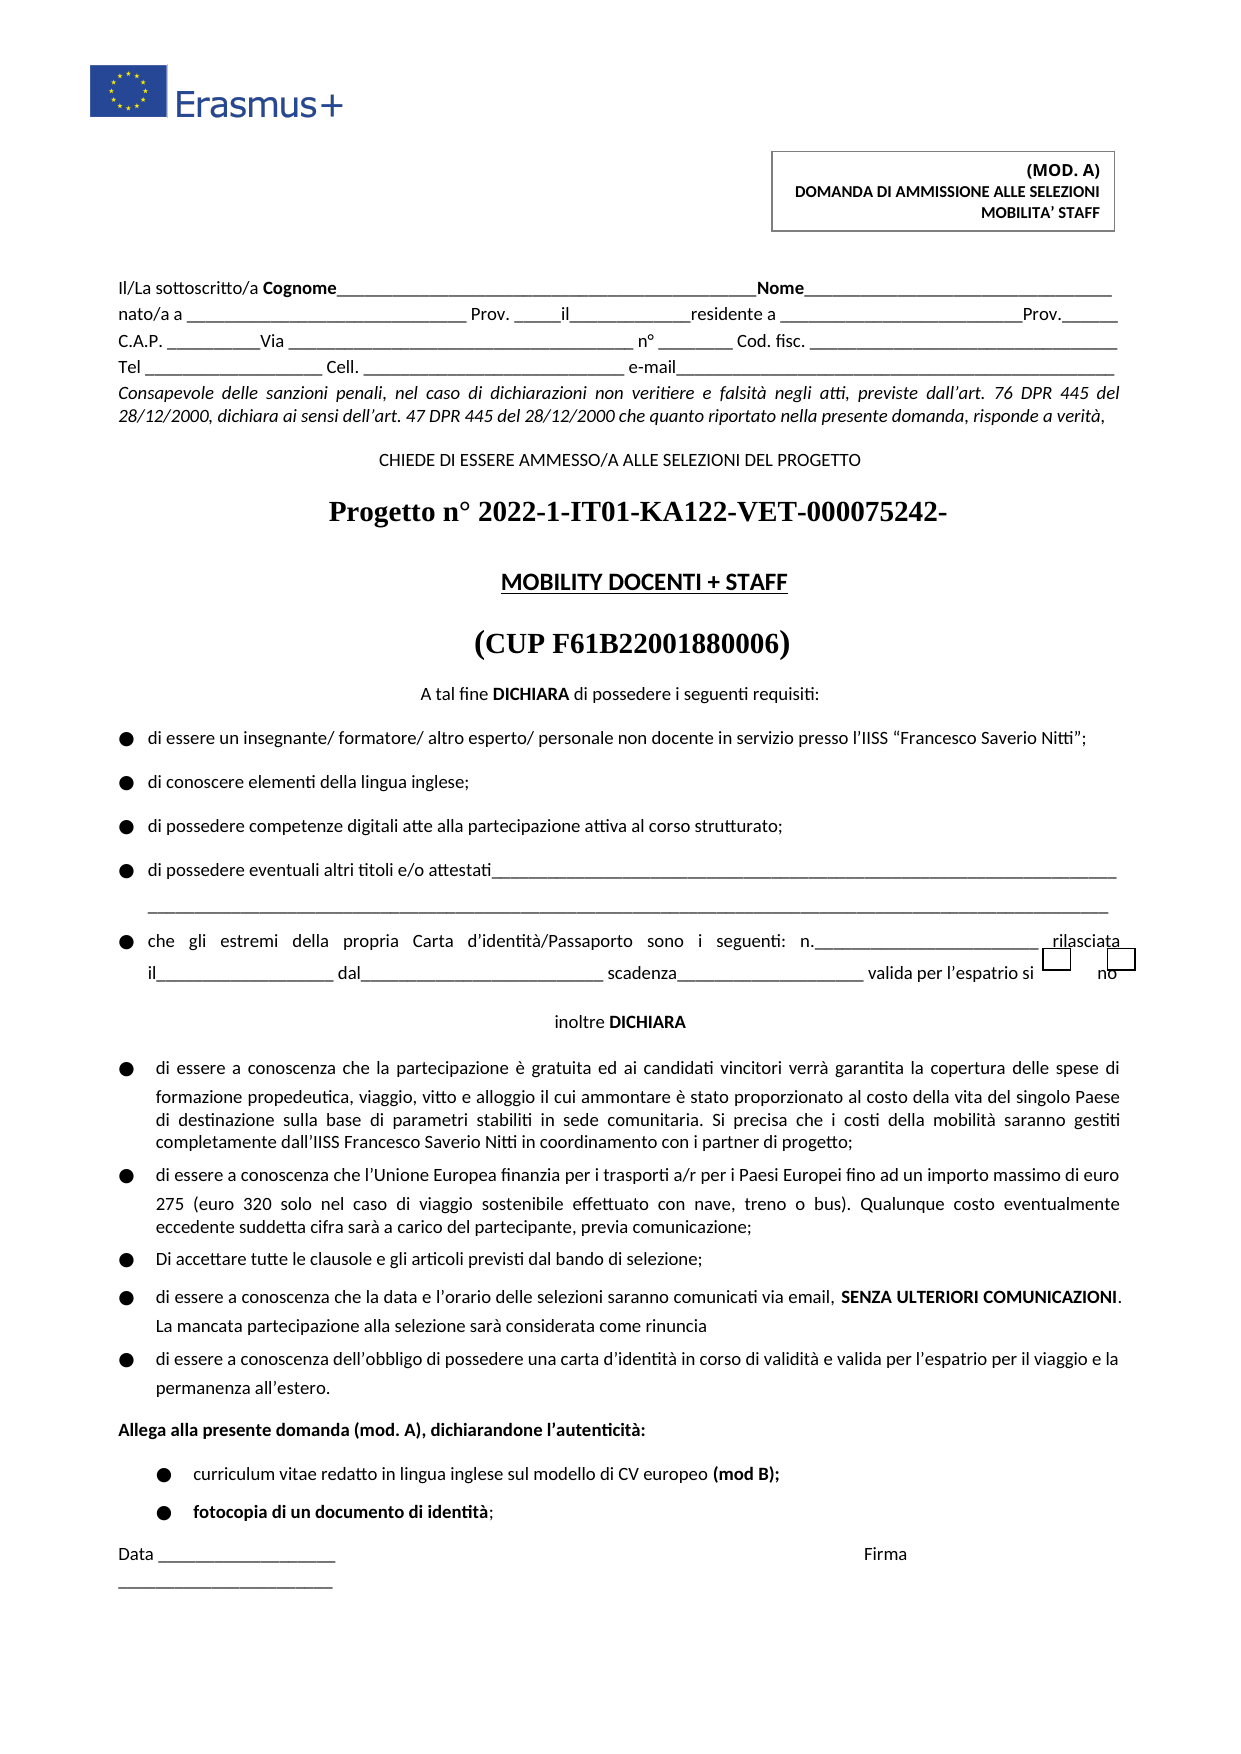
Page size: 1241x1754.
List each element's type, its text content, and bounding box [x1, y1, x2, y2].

list di essere a conoscenza che l’Unione Europea finanzia per i trasporti a/r per i Paesi Europei fino ad un importo massimo di euro 275 (euro 320 solo nel caso di viaggio sostenibile effettuato con nave, treno o bus). Qualunque costo eventualmente eccedente suddetta cifra sarà a carico del partecipante, previa comunicazione; [118, 1153, 1122, 1238]
text C.A.P. __________Via _____________________________________ n° ________ Cod. fisc. _________________________________ [118, 329, 1122, 352]
text Tel ___________________ Cell. ____________________________ e-mail_______________________________________________ [118, 355, 1122, 378]
list che gli estremi della propria Carta d’identità/Passaporto sono i seguenti: n.________________________ rilasciata il___________________ dal__________________________ scadenza____________________ valida per l’espatrio si no [118, 919, 1122, 984]
list di essere a conoscenza che la partecipazione è gratuita ed ai candidati vincitori verrà garantita la copertura delle spese di formazione propedeutica, viaggio, vitto e alloggio il cui ammontare è stato proporzionato al costo della vita del singolo Paese di destinazione sulla base di parametri stabiliti in sede comunitaria. Si precisa che i costi della mobilità saranno gestiti completamente dall’IISS Francesco Saverio Nitti in coordinamento con i partner di progetto; [118, 1046, 1122, 1153]
text inoltre DICHIARA [118, 1011, 1122, 1034]
list di essere a conoscenza dell’obbligo di possedere una carta d’identità in corso di validità e valida per l’espatrio per il viaggio e la permanenza all’estero. [118, 1338, 1122, 1399]
text Data ___________________ Firma _______________________ [118, 1542, 1122, 1591]
picture [89, 64, 343, 118]
list di essere un insegnante/ formatore/ altro esperto/ personale non docente in servizio presso l’IISS “Francesco Saverio Nitti”; [118, 717, 1122, 755]
list di conoscere elementi della lingua inglese; [118, 761, 1122, 799]
list di possedere competenze digitali atte alla partecipazione attiva al corso strutturato; [118, 805, 1122, 843]
text nato/a a ______________________________ Prov. _____il_____________residente a __________________________Prov.______ [118, 302, 1122, 325]
text Progetto n° 2022-1-IT01-KA122-VET-000075242- [226, 494, 1050, 528]
list di possedere eventuali altri titoli e/o attestati___________________________________________________________________ [118, 849, 1122, 887]
text (CUP F61B22001880006) [163, 622, 1047, 661]
list di essere a conoscenza che la data e l’orario delle selezioni saranno comunicati via email, SENZA ULTERIORI COMUNICAZIONI. La mancata partecipazione alla selezione sarà considerata come rinuncia [118, 1276, 1122, 1338]
text MOBILITY DOCENTI + STAFF [166, 566, 1122, 597]
text Allega alla presente domanda (mod. A), dichiarandone l’autenticità: [118, 1418, 1122, 1441]
list curriculum vitae redatto in lingua inglese sul modello di CV europeo (mod B); [156, 1452, 1122, 1491]
text _______________________________________________________________________________________________________ [148, 893, 1122, 916]
text Il/La sottoscritto/a Cognome_____________________________________________Nome_________________________________ [118, 276, 1122, 299]
text Consapevole delle sanzioni penali, nel caso di dichiarazioni non veritiere e falsità negli atti, previste dall’art. 76 DPR 445 del 28/12/2000, dichiara ai sensi dell’art. 47 DPR 445 del 28/12/2000 che quanto riportato nella presente domanda, risponde a verità, [118, 382, 1122, 427]
text A tal fine DICHIARA di possedere i seguenti requisiti: [118, 682, 1122, 705]
text CHIEDE DI ESSERE AMMESSO/A ALLE SELEZIONI DEL PROGETTO [118, 448, 1122, 471]
list Di accettare tutte le clausole e gli articoli previsti dal bando di selezione; [118, 1238, 1122, 1276]
list fotocopia di un documento di identità; [156, 1491, 1122, 1529]
